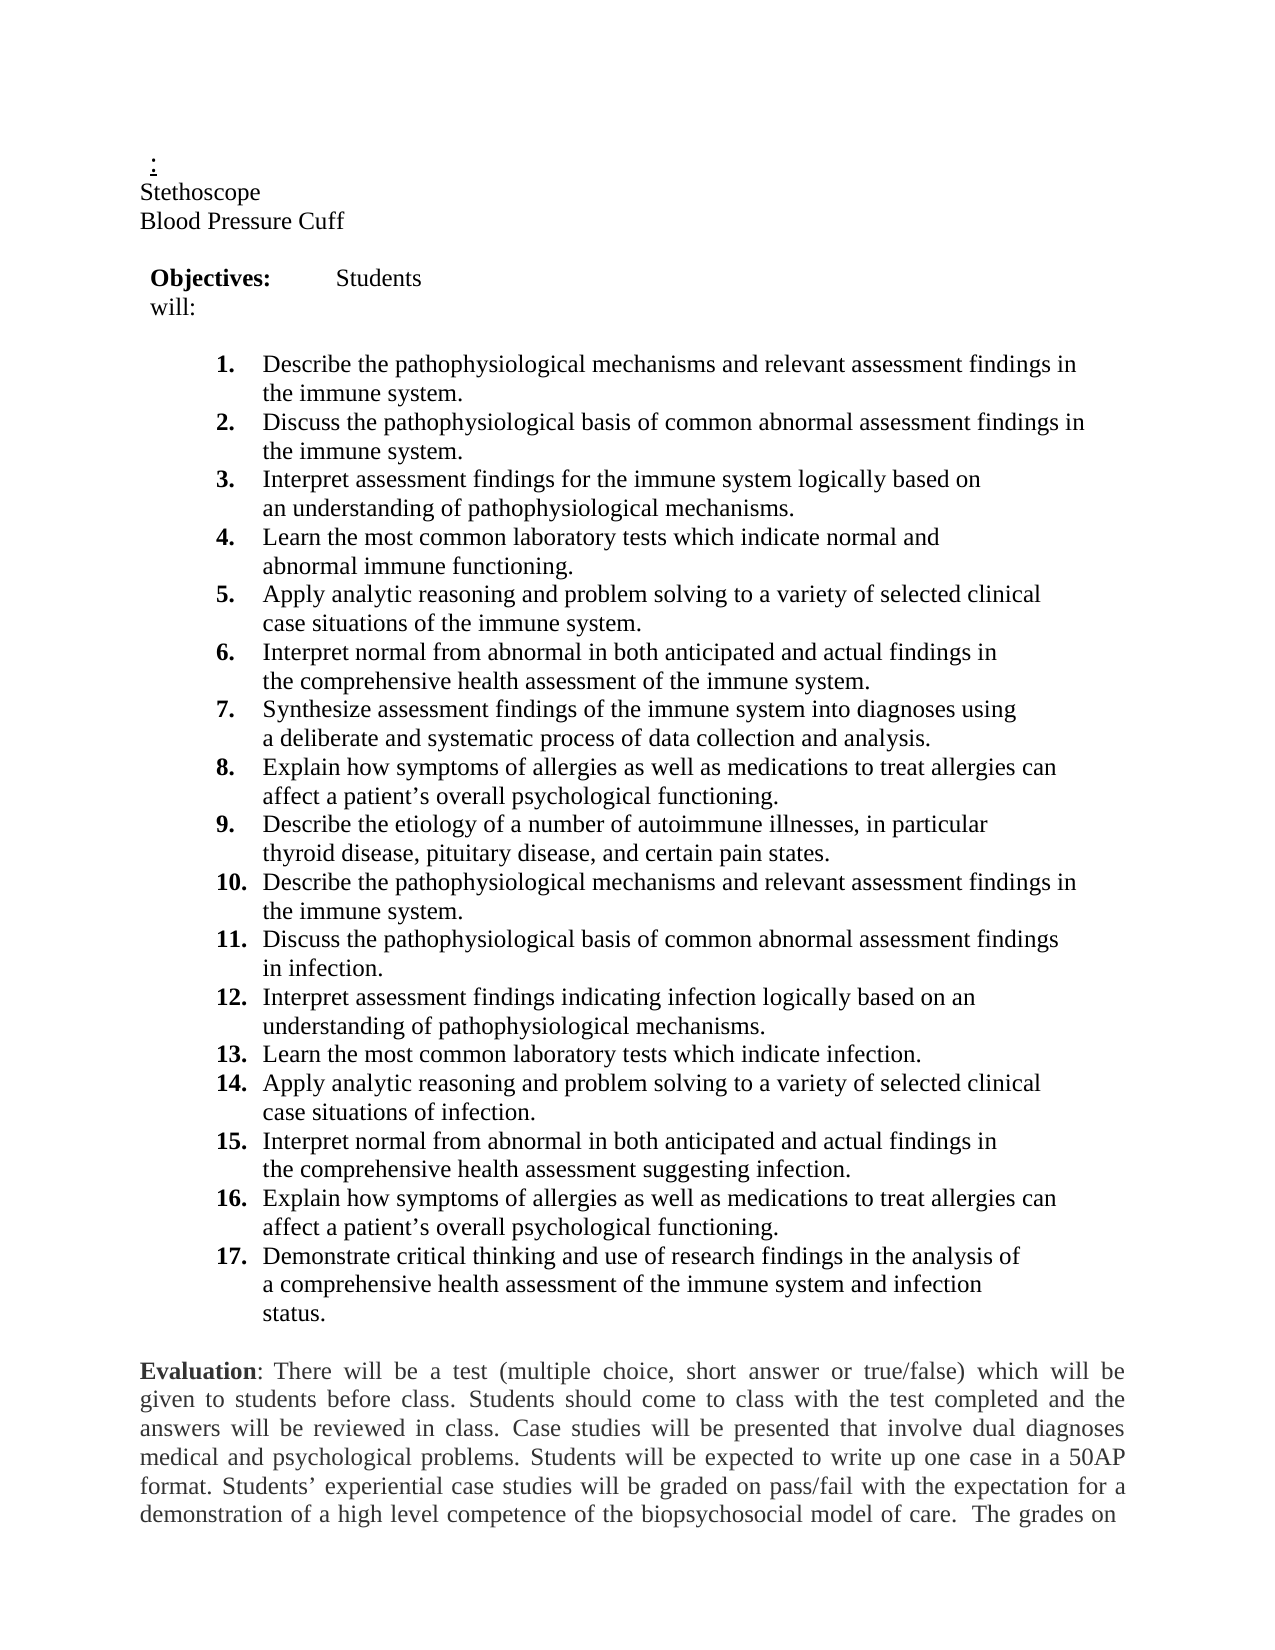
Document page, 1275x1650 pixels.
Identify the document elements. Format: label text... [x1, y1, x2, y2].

list Describe the pathophysiological mechanisms and relevant assessment findings in the immune system. [216, 349, 1111, 407]
text Blood Pressure Cuff [139, 206, 354, 234]
list Discuss the pathophysiological basis of common abnormal assessment findings in the immune system. [216, 407, 1119, 464]
list Discuss the pathophysiological basis of common abnormal assessment findings in infection. [216, 924, 1082, 982]
list Describe the pathophysiological mechanisms and relevant assessment findings in the immune system. [216, 867, 1111, 924]
list Demonstrate critical thinking and use of research findings in the analysis of a comprehensive health assessment of the immune system and infection status. [216, 1241, 1036, 1327]
text Objectives: Students will: [150, 263, 422, 321]
list Interpret normal from abnormal in both anticipated and actual findings in the comprehensive health assessment of the immune system. [216, 637, 1032, 694]
list Interpret assessment findings indicating infection logically based on an understanding of pathophysiological mechanisms. [216, 982, 1121, 1039]
text Stethoscope [139, 177, 271, 206]
list Interpret assessment findings for the immune system logically based on an understanding of pathophysiological mechanisms. [216, 464, 1008, 522]
list Synthesize assessment findings of the immune system into diagnoses using a deliberate and systematic process of data collection and analysis. [216, 694, 1032, 752]
list Explain how symptoms of allergies as well as medications to treat allergies can affect a patient’s overall psychological functioning. [216, 1183, 1118, 1241]
text Evaluation: There will be a test (multiple choice, short answer or true/false) which will be given to students before class. Students should come to class with the test completed and the answers will be reviewed in class. Case studies will be presented that involve dual diagnoses medical and psychological problems. Students will be expected to write up one case in a 50AP format. Students’ experiential case studies will be graded on pass/fail with the expectation for a demonstration of a high level competence of the biopsychosocial model of care. The grades on [139, 1356, 1126, 1528]
list Describe the etiology of a number of autoimmune illnesses, in particular thyroid disease, pituitary disease, and certain pain states. [216, 809, 1065, 867]
list Learn the most common laboratory tests which indicate infection. [216, 1039, 1137, 1068]
list Learn the most common laboratory tests which indicate normal and abnormal immune functioning. [216, 522, 1039, 579]
list Interpret normal from abnormal in both anticipated and actual findings in the comprehensive health assessment suggesting infection. [216, 1126, 1032, 1183]
list Explain how symptoms of allergies as well as medications to treat allergies can affect a patient’s overall psychological functioning. [216, 752, 1118, 809]
list Apply analytic reasoning and problem solving to a variety of selected clinical case situations of infection. [216, 1068, 1087, 1126]
list Apply analytic reasoning and problem solving to a variety of selected clinical case situations of the immune system. [216, 579, 1087, 637]
